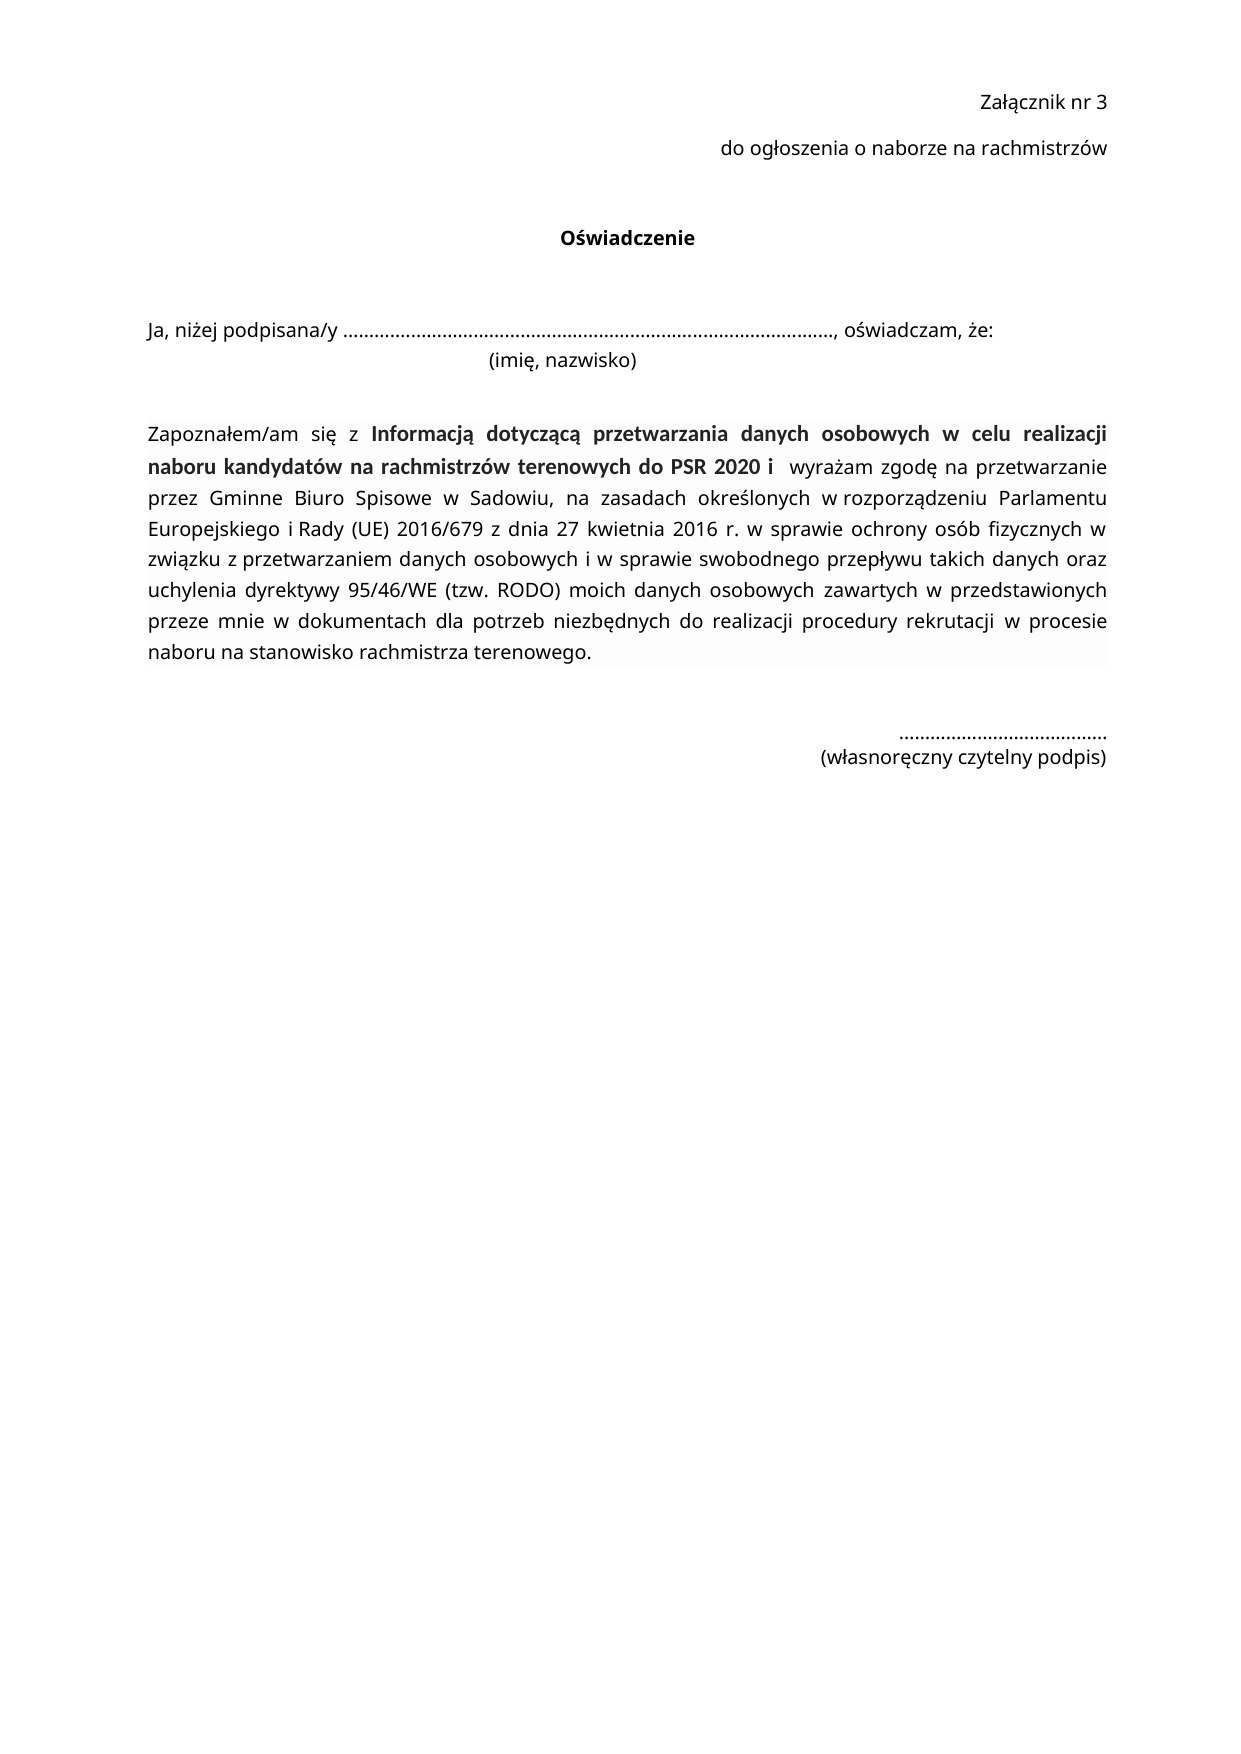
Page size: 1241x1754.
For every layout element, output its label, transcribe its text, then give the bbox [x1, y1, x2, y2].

text (imię, nazwisko) [179, 347, 1076, 374]
text (własnoręczny czytelny podpis) [148, 744, 1107, 769]
text …………….…………………… [664, 719, 1107, 744]
text Zapoznałem/am się z Informacją dotyczącą przetwarzania danych osobowych w celu realizacji naboru kandydatów na rachmistrzów terenowych do PSR 2020 i wyrażam zgodę na przetwarzanie przez Gminne Biuro Spisowe w Sadowiu, na zasadach określonych w rozporządzeniu Parlamentu Europejskiego i Rady (UE) 2016/679 z dnia 27 kwietnia 2016 r. w sprawie ochrony osób fizycznych w związku z przetwarzaniem danych osobowych i w sprawie swobodnego przepływu takich danych oraz uchylenia dyrektywy 95/46/WE (tzw. RODO) moich danych osobowych zawartych w przedstawionych przeze mnie w dokumentach dla potrzeb niezbędnych do realizacji procedury rekrutacji w procesie naboru na stanowisko rachmistrza terenowego. [148, 419, 1107, 666]
text Załącznik nr 3 [148, 89, 1107, 116]
text do ogłoszenia o naborze na rachmistrzów [148, 134, 1107, 161]
text Ja, niżej podpisana/y ………….………………………………………………..……………….……, oświadczam, że: [148, 301, 1076, 347]
text Oświadczenie [179, 226, 1076, 251]
